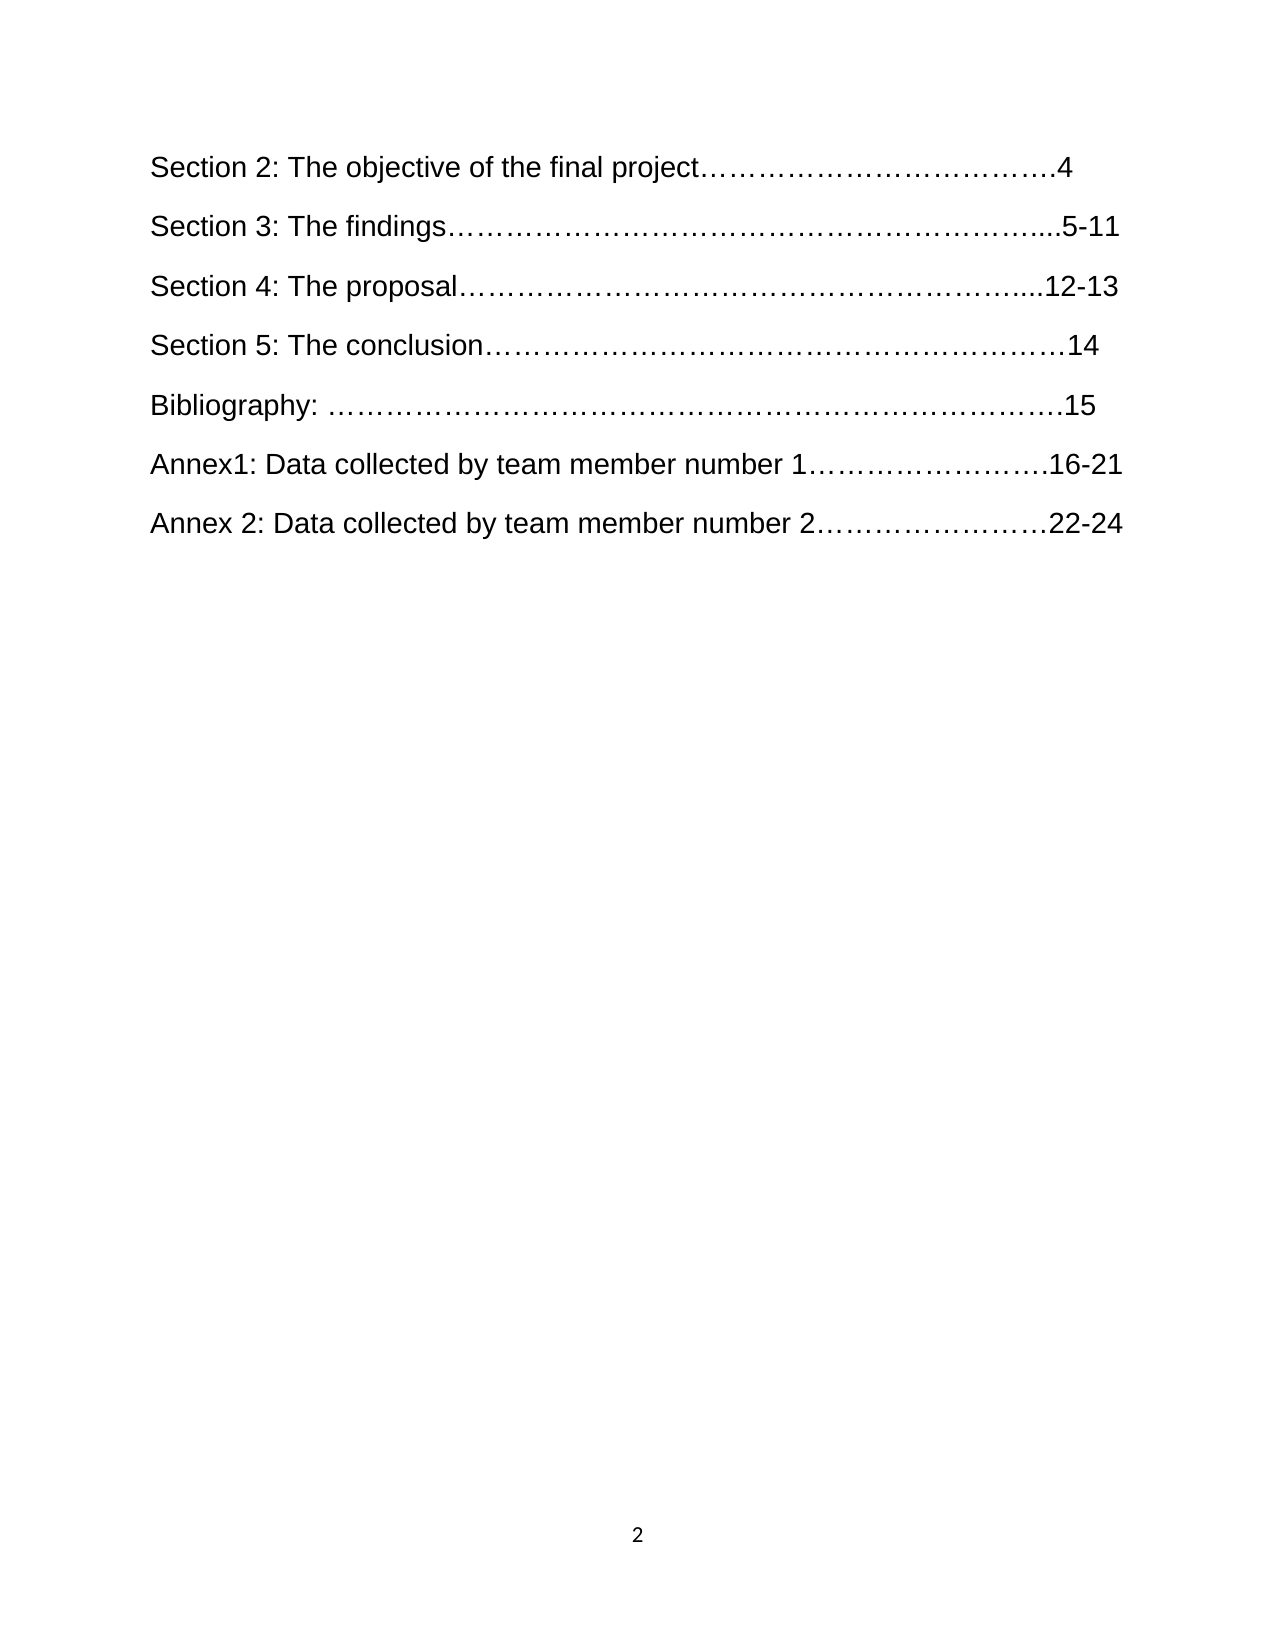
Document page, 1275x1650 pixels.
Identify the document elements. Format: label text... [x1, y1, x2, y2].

text Annex 2: Data collected by team member number 2……………………22-24 [150, 506, 1125, 540]
text Section 3: The findings……………………………………………………....5-11 [150, 209, 1125, 243]
text Bibliography: ………………………………………………………………….15 [150, 387, 1125, 421]
text Section 5: The conclusion……………………………………………………14 [150, 328, 1125, 362]
text Annex1: Data collected by team member number 1…………………….16-21 [150, 447, 1125, 480]
text Section 2: The objective of the final project……………………………….4 [150, 150, 1125, 183]
text Section 4: The proposal…………………………………………………....12-13 [150, 269, 1125, 302]
